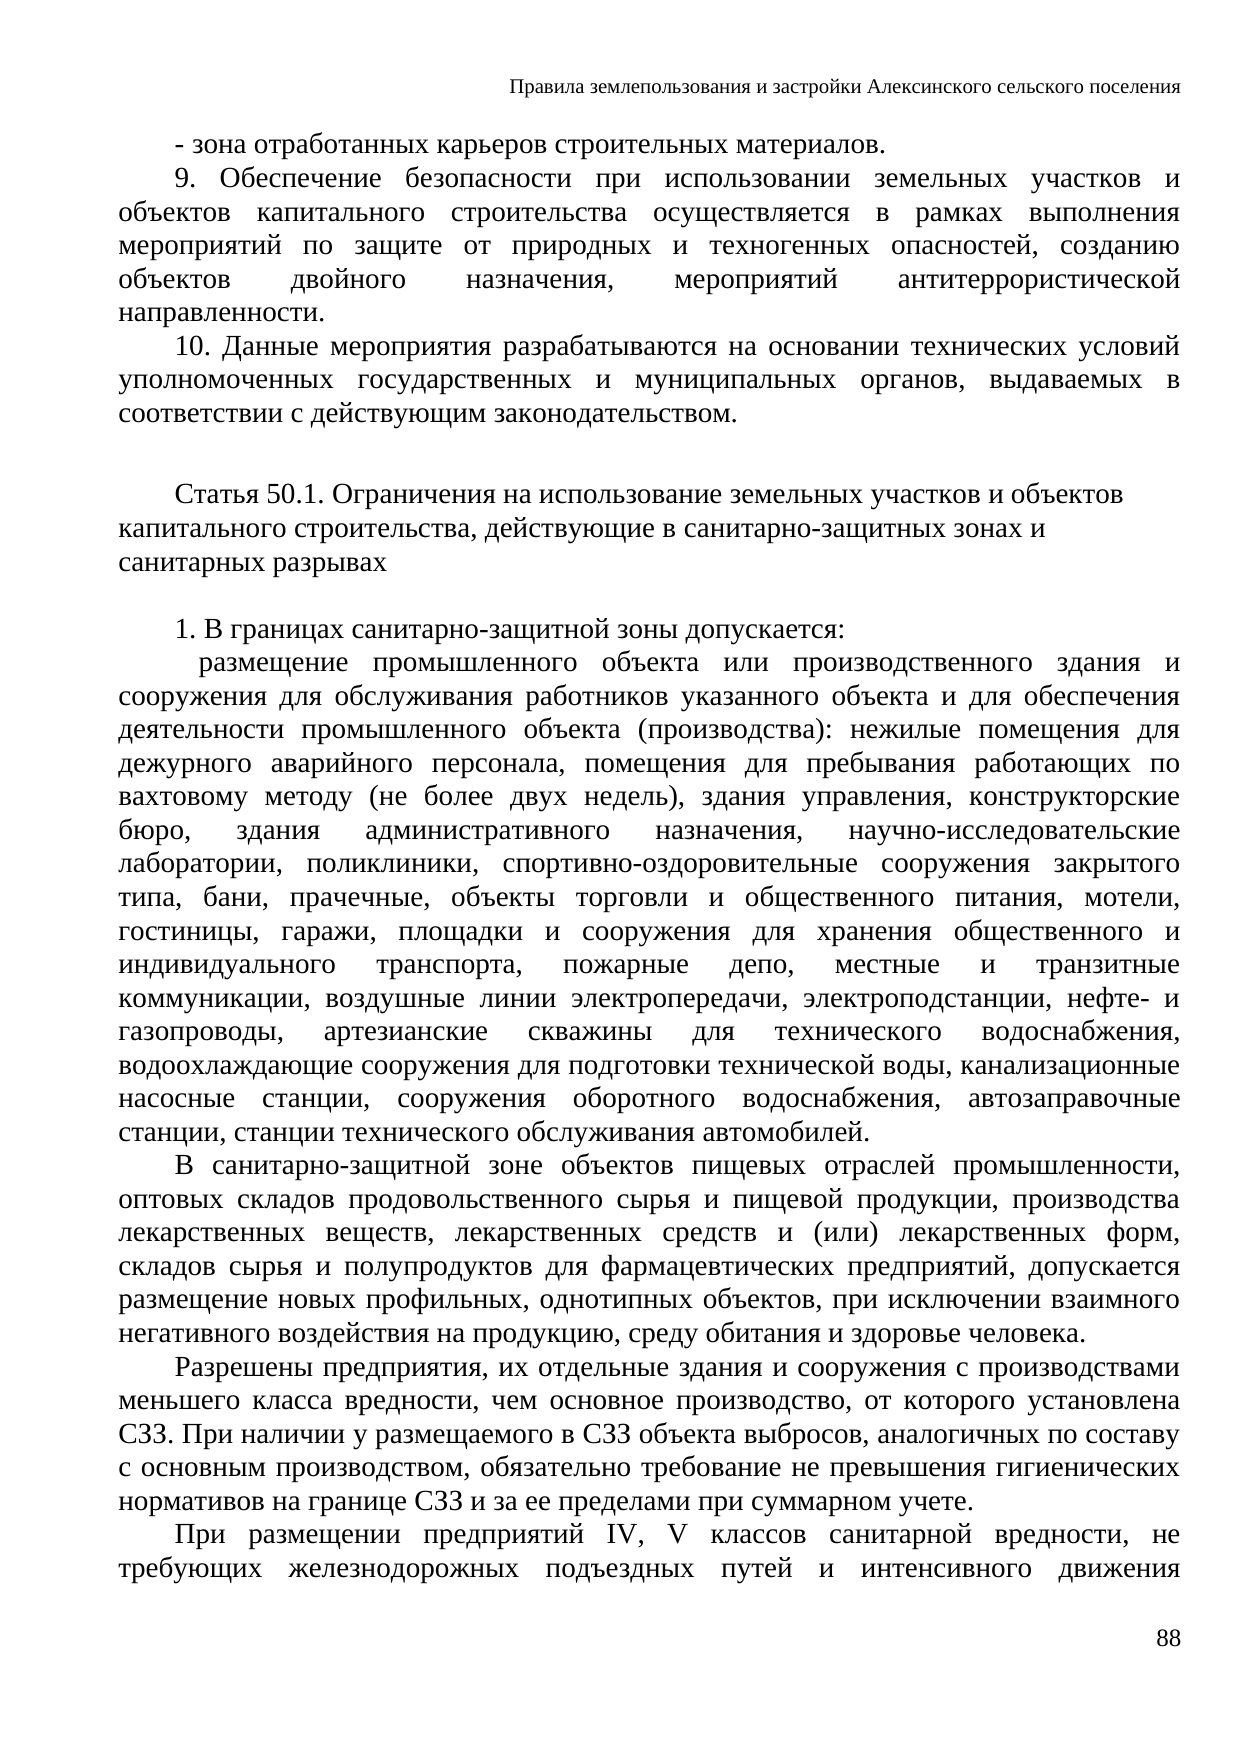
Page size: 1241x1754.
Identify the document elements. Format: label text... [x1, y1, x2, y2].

text размещение промышленного объекта или производственного здания и сооружения для обслуживания работников указанного объекта и для обеспечения деятельности промышленного объекта (производства): нежилые помещения для дежурного аварийного персонала, помещения для пребывания работающих по вахтовому методу (не более двух недель), здания управления, конструкторские бюро, здания административного назначения, научно-исследовательские лаборатории, поликлиники, спортивно-оздоровительные сооружения закрытого типа, бани, прачечные, объекты торговли и общественного питания, мотели, гостиницы, гаражи, площадки и сооружения для хранения общественного и индивидуального транспорта, пожарные депо, местные и транзитные коммуникации, воздушные линии электропередачи, электроподстанции, нефте- и газопроводы, артезианские скважины для технического водоснабжения, водоохлаждающие сооружения для подготовки технической воды, канализационные насосные станции, сооружения оборотного водоснабжения, автозаправочные станции, станции технического обслуживания автомобилей. [118, 644, 1181, 1147]
text - зона отработанных карьеров строительных материалов. [118, 127, 1181, 160]
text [118, 1516, 1181, 1583]
text 1. В границах санитарно-защитной зоны допускается: [118, 611, 1181, 644]
subtitle Статья 50.1. Ограничения на использование земельных участков и объектов капитального строительства, действующие в санитарно-защитных зонах и санитарных разрывах [118, 477, 1181, 577]
text 9. Обеспечение безопасности при использовании земельных участков и объектов капитального строительства осуществляется в рамках выполнения мероприятий по защите от природных и техногенных опасностей, созданию объектов двойного назначения, мероприятий антитеррористической направленности. [118, 160, 1181, 328]
text Разрешены предприятия, их отдельные здания и сооружения с производствами меньшего класса вредности, чем основное производство, от которого установлена СЗЗ. При наличии у размещаемого в СЗЗ объекта выбросов, аналогичных по составу с основным производством, обязательно требование не превышения гигиенических нормативов на границе СЗЗ и за ее пределами при суммарном учете. [118, 1349, 1181, 1516]
text В санитарно-защитной зоне объектов пищевых отраслей промышленности, оптовых складов продовольственного сырья и пищевой продукции, производства лекарственных веществ, лекарственных средств и (или) лекарственных форм, складов сырья и полупродуктов для фармацевтических предприятий, допускается размещение новых профильных, однотипных объектов, при исключении взаимного негативного воздействия на продукцию, среду обитания и здоровье человека. [118, 1147, 1181, 1349]
text 10. Данные мероприятия разрабатываются на основании технических условий уполномоченных государственных и муниципальных органов, выдаваемых в соответствии с действующим законодательством. [118, 328, 1181, 428]
